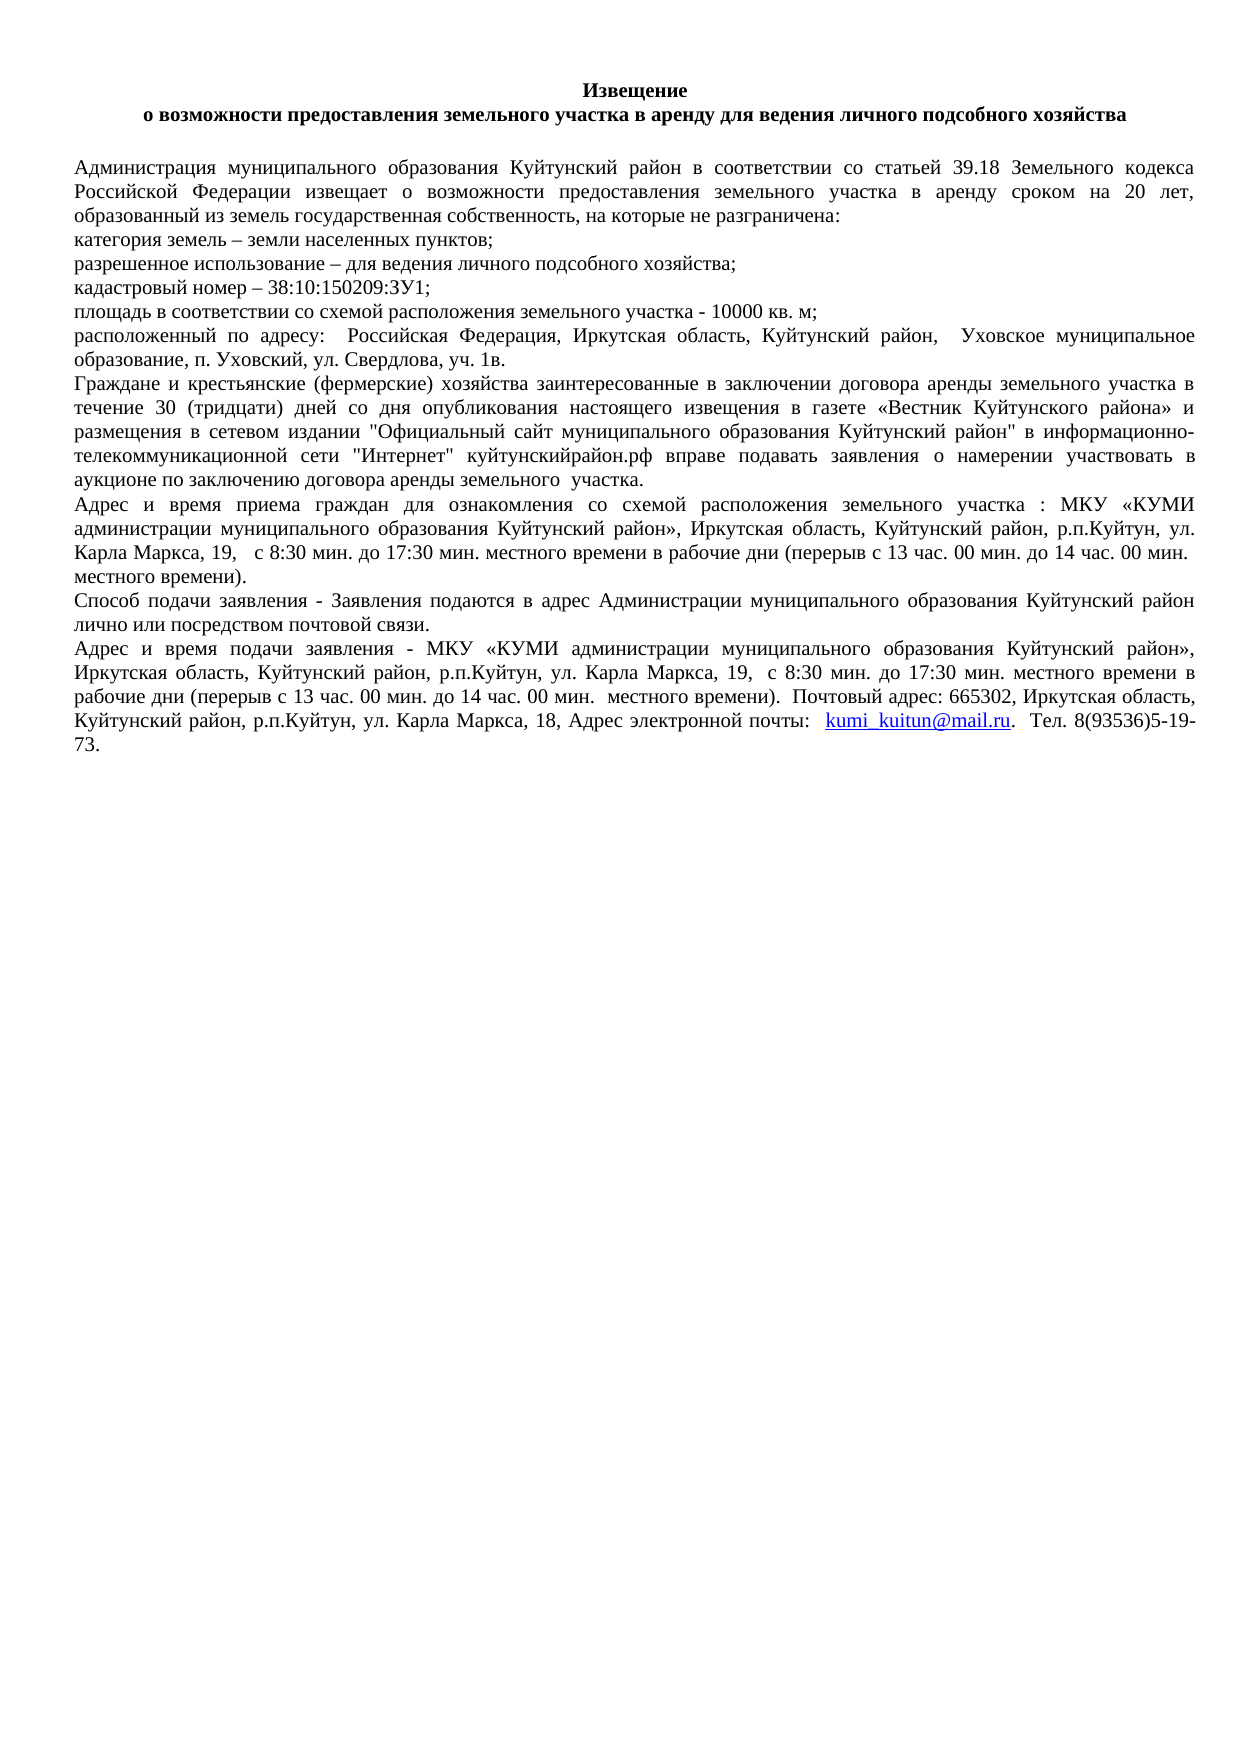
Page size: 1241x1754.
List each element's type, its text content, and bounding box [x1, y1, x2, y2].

text Граждане и крестьянские (фермерские) хозяйства заинтересованные в заключении договора аренды земельного участка в течение 30 (тридцати) дней со дня опубликования настоящего извещения в газете «Вестник Куйтунского района» и размещения в сетевом издании "Официальный сайт муниципального образования Куйтунский район" в информационно-телекоммуникационной сети "Интернет" куйтунскийрайон.рф вправе подавать заявления о намерении участвовать в аукционе по заключению договора аренды земельного участка. [74, 371, 1196, 491]
text Извещение о возможности предоставления земельного участка в аренду для ведения личного подсобного хозяйства [74, 78, 1196, 126]
text Способ подачи заявления - Заявления подаются в адрес Администрации муниципального образования Куйтунский район лично или посредством почтовой связи. [74, 588, 1196, 636]
text Адрес и время подачи заявления - МКУ «КУМИ администрации муниципального образования Куйтунский район», Иркутская область, Куйтунский район, р.п.Куйтун, ул. Карла Маркса, 19, с 8:30 мин. до 17:30 мин. местного времени в рабочие дни (перерыв с 13 час. 00 мин. до 14 час. 00 мин. местного времени). Почтовый адрес: 665302, Иркутская область, Куйтунский район, р.п.Куйтун, ул. Карла Маркса, 18, Адрес электронной почты: kumi_kuitun@mail.ru. Тел. 8(93536)5-19-73. [74, 636, 1196, 756]
text кадастровый номер – 38:10:150209:ЗУ1; [74, 275, 1196, 299]
text Администрация муниципального образования Куйтунский район в соответствии со статьей 39.18 Земельного кодекса Российской Федерации извещает о возможности предоставления земельного участка в аренду сроком на 20 лет, образованный из земель государственная собственность, на которые не разграничена: [74, 154, 1196, 227]
text разрешенное использование – для ведения личного подсобного хозяйства; [74, 251, 1196, 275]
text площадь в соответствии со схемой расположения земельного участка - 10000 кв. м; [74, 299, 1196, 323]
text расположенный по адресу: Российская Федерация, Иркутская область, Куйтунский район, Уховское муниципальное образование, п. Уховский, ул. Свердлова, уч. 1в. [74, 323, 1196, 371]
text категория земель – земли населенных пунктов; [74, 227, 1196, 251]
text Адрес и время приема граждан для ознакомления со схемой расположения земельного участка : МКУ «КУМИ администрации муниципального образования Куйтунский район», Иркутская область, Куйтунский район, р.п.Куйтун, ул. Карла Маркса, 19, с 8:30 мин. до 17:30 мин. местного времени в рабочие дни (перерыв с 13 час. 00 мин. до 14 час. 00 мин. местного времени). [74, 491, 1196, 588]
